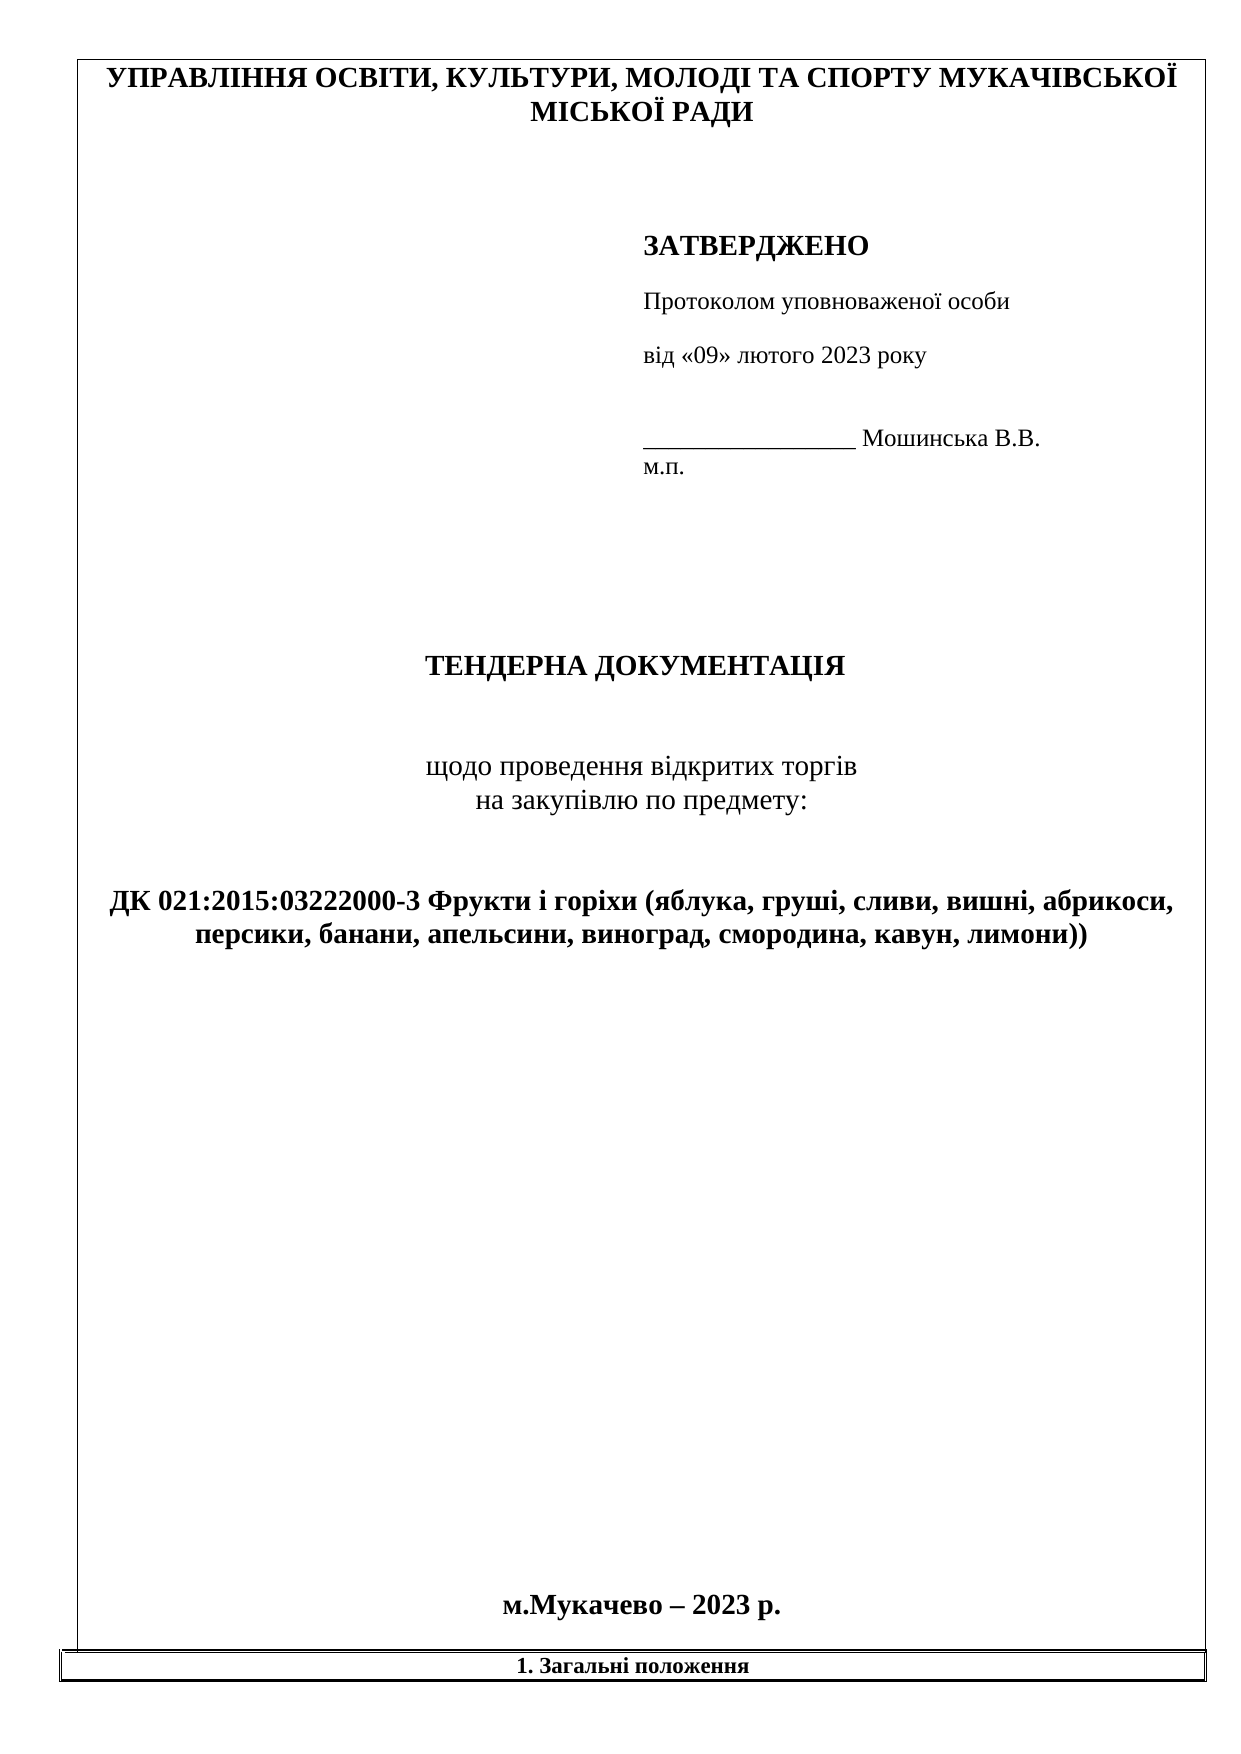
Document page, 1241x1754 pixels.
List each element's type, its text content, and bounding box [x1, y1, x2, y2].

table_cell 1. Загальні положення [60, 1649, 1204, 1679]
table_header УПРАВЛІННЯ ОСВІТИ, КУЛЬТУРИ, МОЛОДІ ТА СПОРТУ МУКАЧІВСЬКОЇ МІСЬКОЇ РАДИ щодо проведення відкритих торгів на закупівлю по предмету: ДК 021:2015:03222000-3 Фрукти і горіхи (яблука, груші, сливи, вишні, абрикоси, персики, банани, апельсини, виноград, смородина, кавун, лимони)) м.Мукачево – 2023 р. [78, 60, 1205, 1649]
